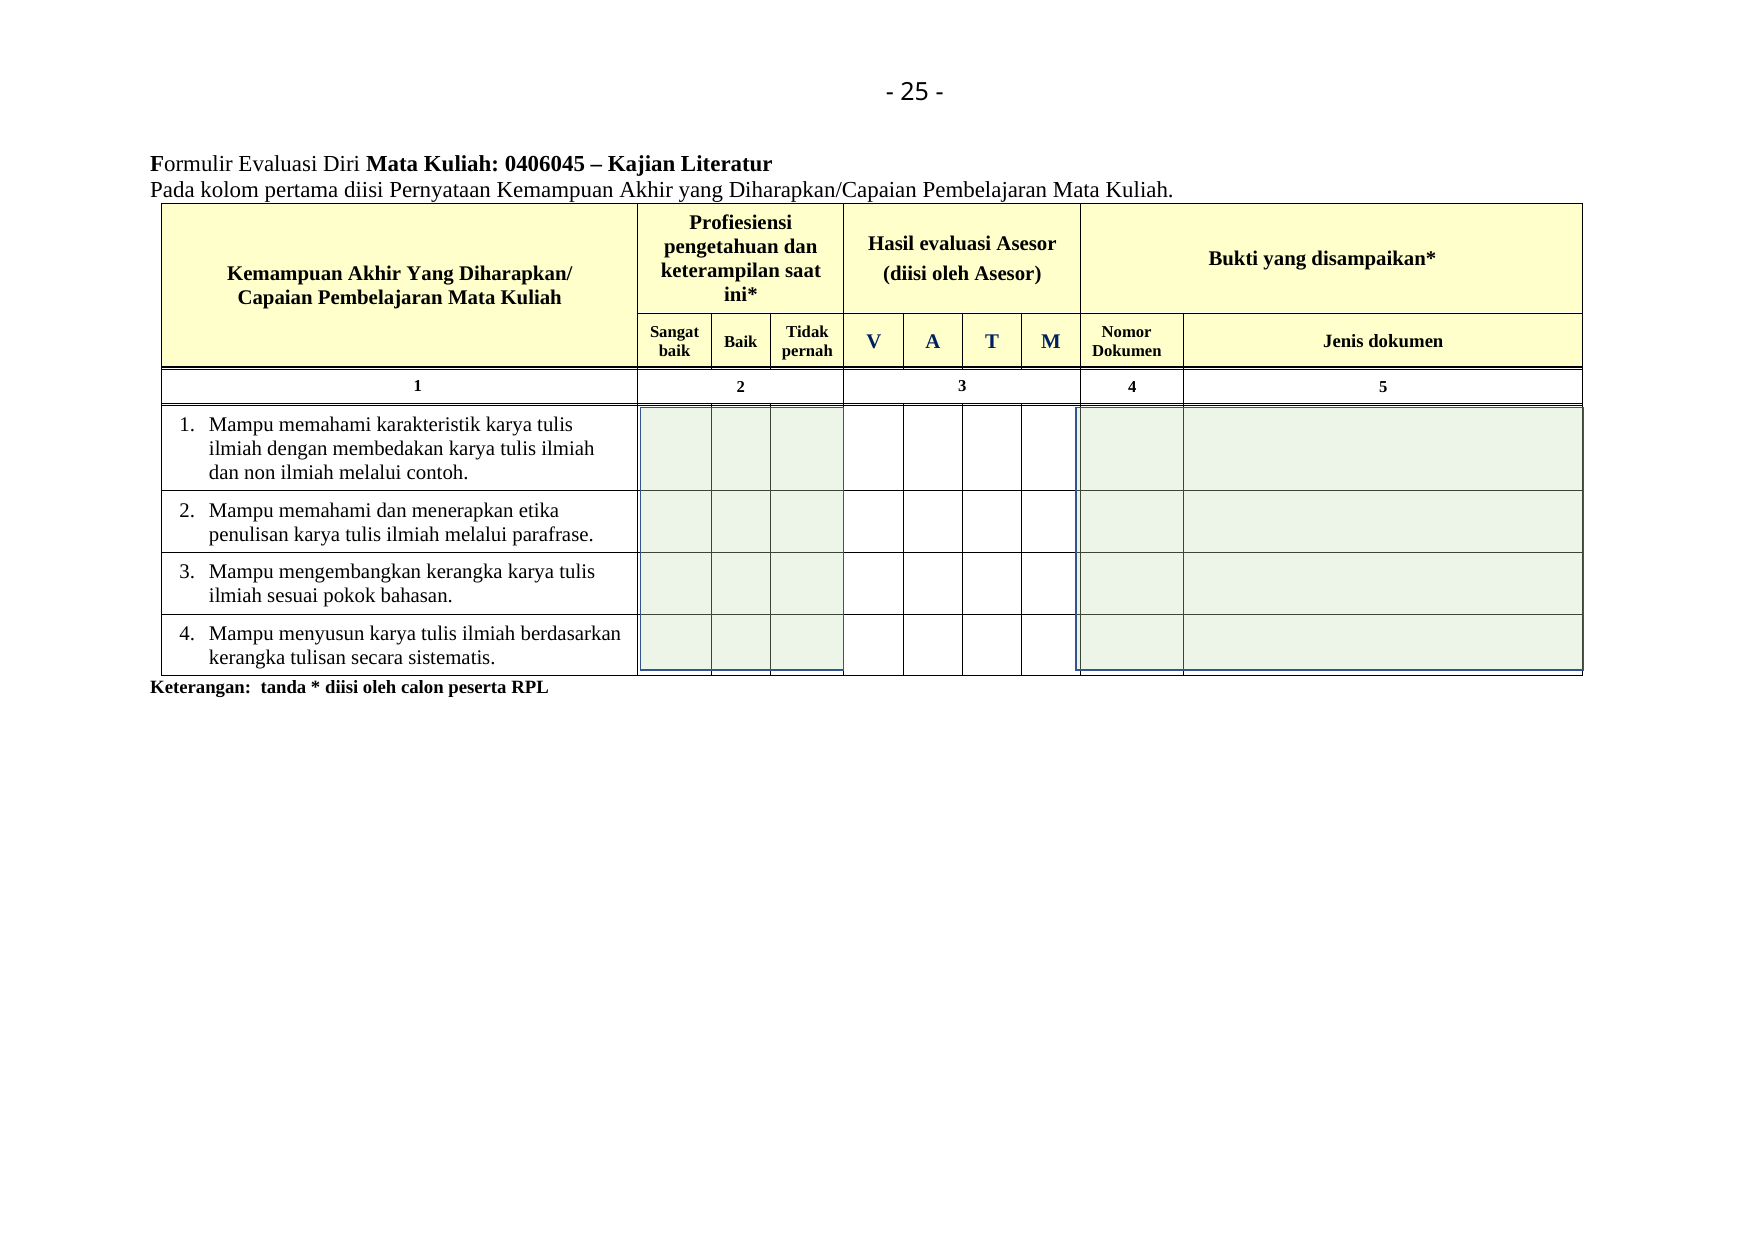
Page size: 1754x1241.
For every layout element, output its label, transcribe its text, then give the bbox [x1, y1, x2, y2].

text Pada kolom pertama diisi Pernyataan Kemampuan Akhir yang Diharapkan/Capaian Pembelajaran Mata Kuliah. [150, 176, 1604, 203]
table_cell Mampu memahami dan menerapkan etika penulisan karya tulis ilmiah melalui parafrase. [162, 491, 637, 552]
table_cell Mampu memahami karakteristik karya tulis ilmiah dengan membedakan karya tulis ilmiah dan non ilmiah melalui contoh. [162, 406, 637, 490]
table_cell Sangat baik [638, 314, 711, 366]
table_cell [1081, 671, 1183, 675]
table_cell [844, 553, 903, 613]
table_cell 1 [162, 370, 637, 402]
table_cell [1022, 553, 1075, 613]
text Formulir Evaluasi Diri Mata Kuliah: 0406045 – Kajian Literatur [150, 150, 1604, 176]
text Keterangan: tanda * diisi oleh calon peserta RPL [150, 676, 1604, 698]
table_cell [844, 615, 903, 675]
table_cell [1184, 671, 1582, 675]
table_cell T [963, 314, 1021, 366]
table_header Kemampuan Akhir Yang Diharapkan/ Capaian Pembelajaran Mata Kuliah [162, 204, 637, 366]
table_cell [963, 491, 1021, 552]
table_cell [963, 553, 1021, 613]
table_cell [904, 615, 962, 675]
table_cell 3 [844, 370, 1080, 402]
table_cell Mampu mengembangkan kerangka karya tulis ilmiah sesuai pokok bahasan. [162, 553, 637, 613]
table_cell [904, 406, 962, 490]
table_cell [1022, 615, 1080, 675]
table_cell Tidak pernah [771, 314, 843, 366]
table_cell [1022, 406, 1080, 490]
table_cell [963, 406, 1021, 490]
table_cell 4 [1081, 370, 1183, 402]
table_cell Mampu menyusun karya tulis ilmiah berdasarkan kerangka tulisan secara sistematis. [162, 615, 637, 675]
table_cell [844, 491, 903, 552]
table_cell [638, 615, 711, 675]
table_cell [1022, 491, 1075, 552]
table_cell [904, 491, 962, 552]
table_cell [904, 553, 962, 613]
table_cell Jenis dokumen [1184, 314, 1582, 366]
table_cell V [844, 314, 903, 366]
table_cell 5 [1184, 370, 1582, 402]
table_cell M [1022, 314, 1080, 366]
table_header Bukti yang disampaikan* [1081, 204, 1582, 312]
table_cell Nomor Dokumen [1081, 314, 1183, 366]
table_header Hasil evaluasi Asesor (diisi oleh Asesor) [844, 204, 1080, 312]
table_cell A [904, 314, 962, 366]
table_cell 2 [638, 370, 843, 402]
table_cell [712, 671, 770, 675]
table_cell [771, 671, 843, 675]
table_header Profiesiensi pengetahuan dan keterampilan saat ini* [638, 204, 843, 312]
table_cell Baik [712, 314, 770, 366]
table_cell [963, 615, 1021, 675]
table_cell [844, 406, 903, 490]
